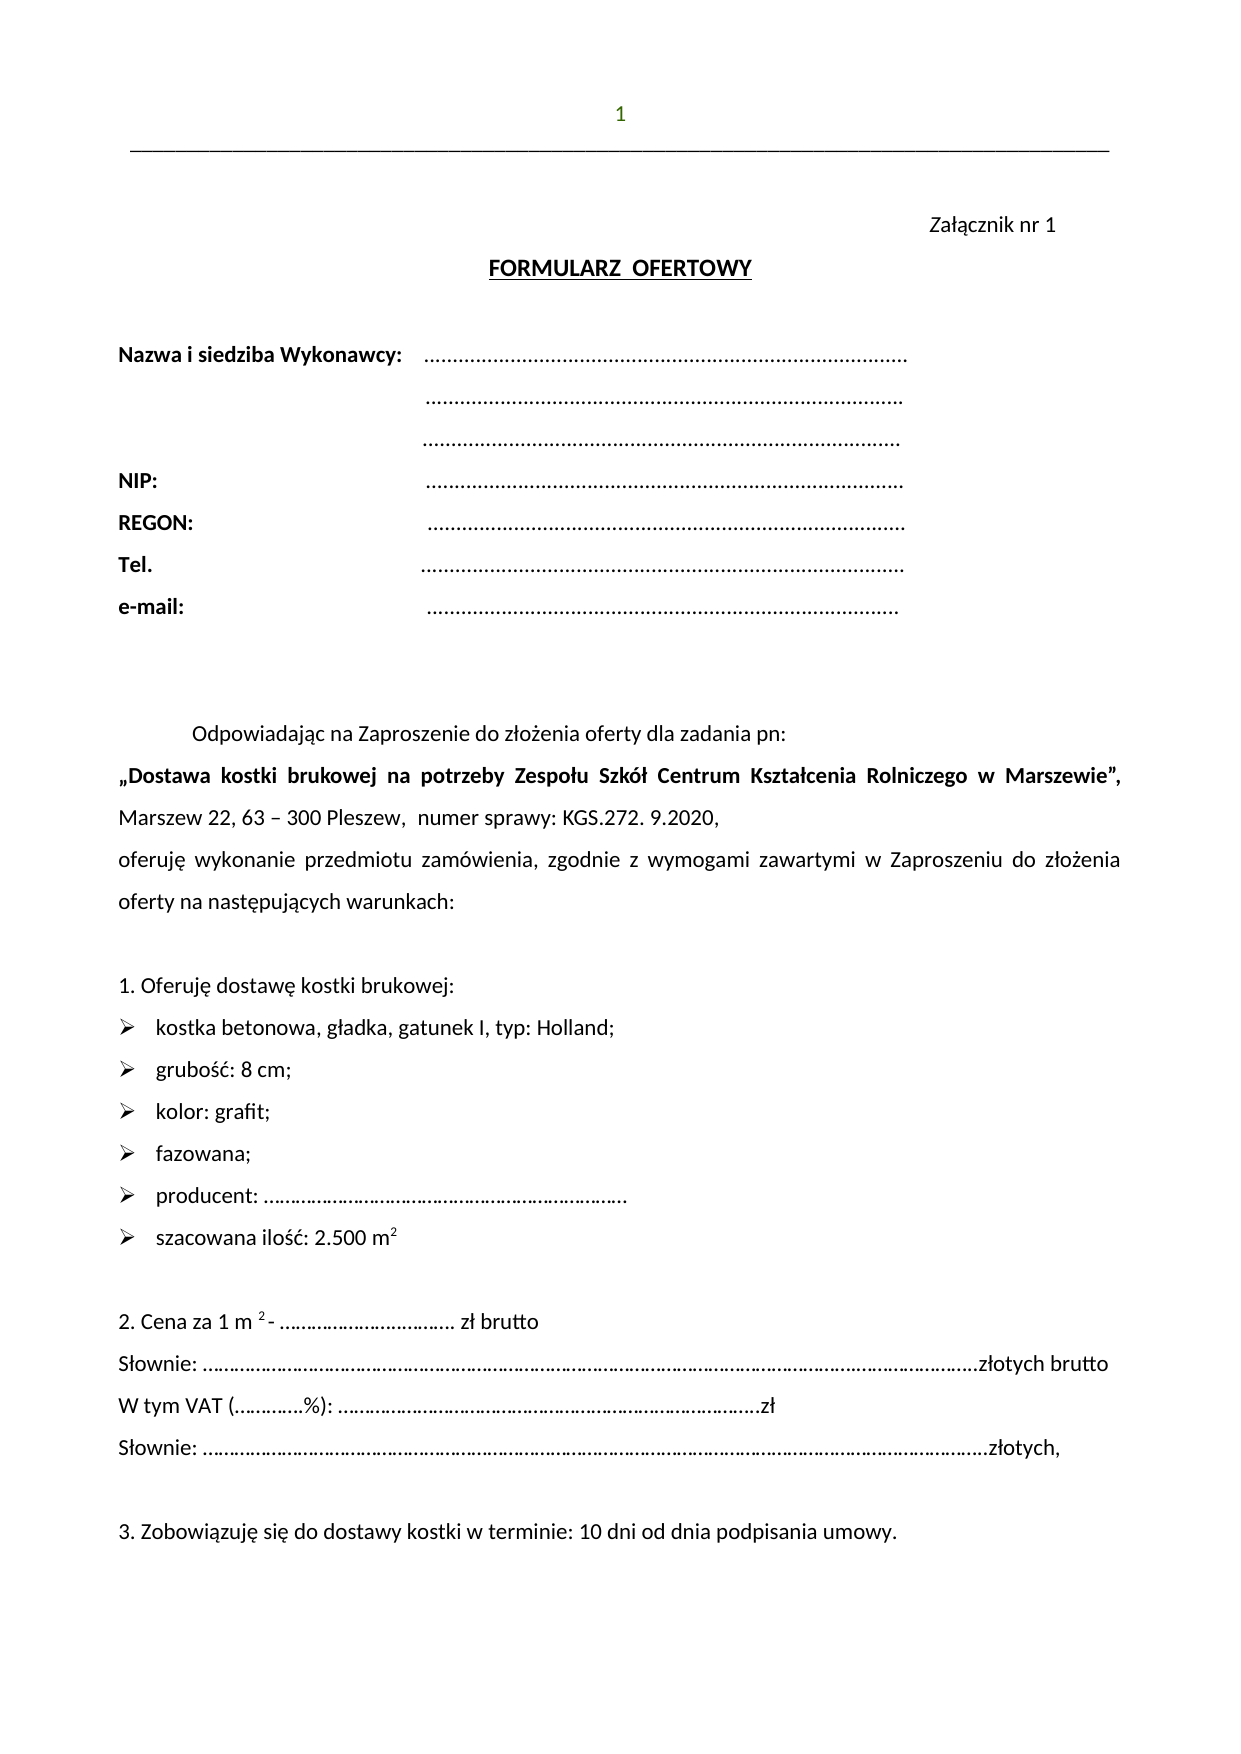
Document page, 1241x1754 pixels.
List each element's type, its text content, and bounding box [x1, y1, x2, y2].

text ................................................................................... [118, 424, 1122, 452]
text W tym VAT (………….%): ……………………………………………………………………..zł Słownie: …………………………………………………………………………………………………………………………………..złotych, [118, 1391, 1122, 1461]
list fazowana; [118, 1139, 1122, 1167]
text „Dostawa kostki brukowej na potrzeby Zespołu Szkół Centrum Kształcenia Rolniczego w Marszewie”, Marszew 22, 63 – 300 Pleszew, numer sprawy: KGS.272. 9.2020, [118, 762, 1122, 832]
text Nazwa i siedziba Wykonawcy: .................................................................................... [118, 298, 1122, 368]
text 1. Oferuję dostawę kostki brukowej: [118, 929, 1122, 999]
list szacowana ilość: 2.500 m2 [118, 1223, 1122, 1251]
text 2. Cena za 1 m 2 - …………………..………. zł brutto [118, 1307, 1122, 1335]
text 3. Zobowiązuję się do dostawy kostki w terminie: 10 dni od dnia podpisania umowy. [118, 1517, 1122, 1545]
text Odpowiadając na Zaproszenie do złożenia oferty dla zadania pn: [118, 719, 1122, 748]
list kolor: grafit; [118, 1097, 1122, 1125]
text NIP: ................................................................................... [118, 466, 1122, 494]
text ................................................................................... [118, 382, 1122, 410]
title FORMULARZ OFERTOWY [118, 252, 1122, 283]
list grubość: 8 cm; [118, 1055, 1122, 1083]
list kostka betonowa, gładka, gatunek I, typ: Holland; [118, 1013, 1122, 1041]
text e-mail: .................................................................................. [118, 592, 1122, 663]
text Słownie: …………………………………………………………………………………………………………….…………………..złotych brutto [118, 1349, 1122, 1377]
list producent: …………………………………………………………… [118, 1181, 1122, 1209]
text Załącznik nr 1 [118, 211, 1122, 238]
text REGON: ................................................................................... [118, 508, 1122, 536]
text Tel. .................................................................................... [118, 550, 1122, 578]
text oferuję wykonanie przedmiotu zamówienia, zgodnie z wymogami zawartymi w Zaproszeniu do złożenia oferty na następujących warunkach: [118, 846, 1122, 916]
